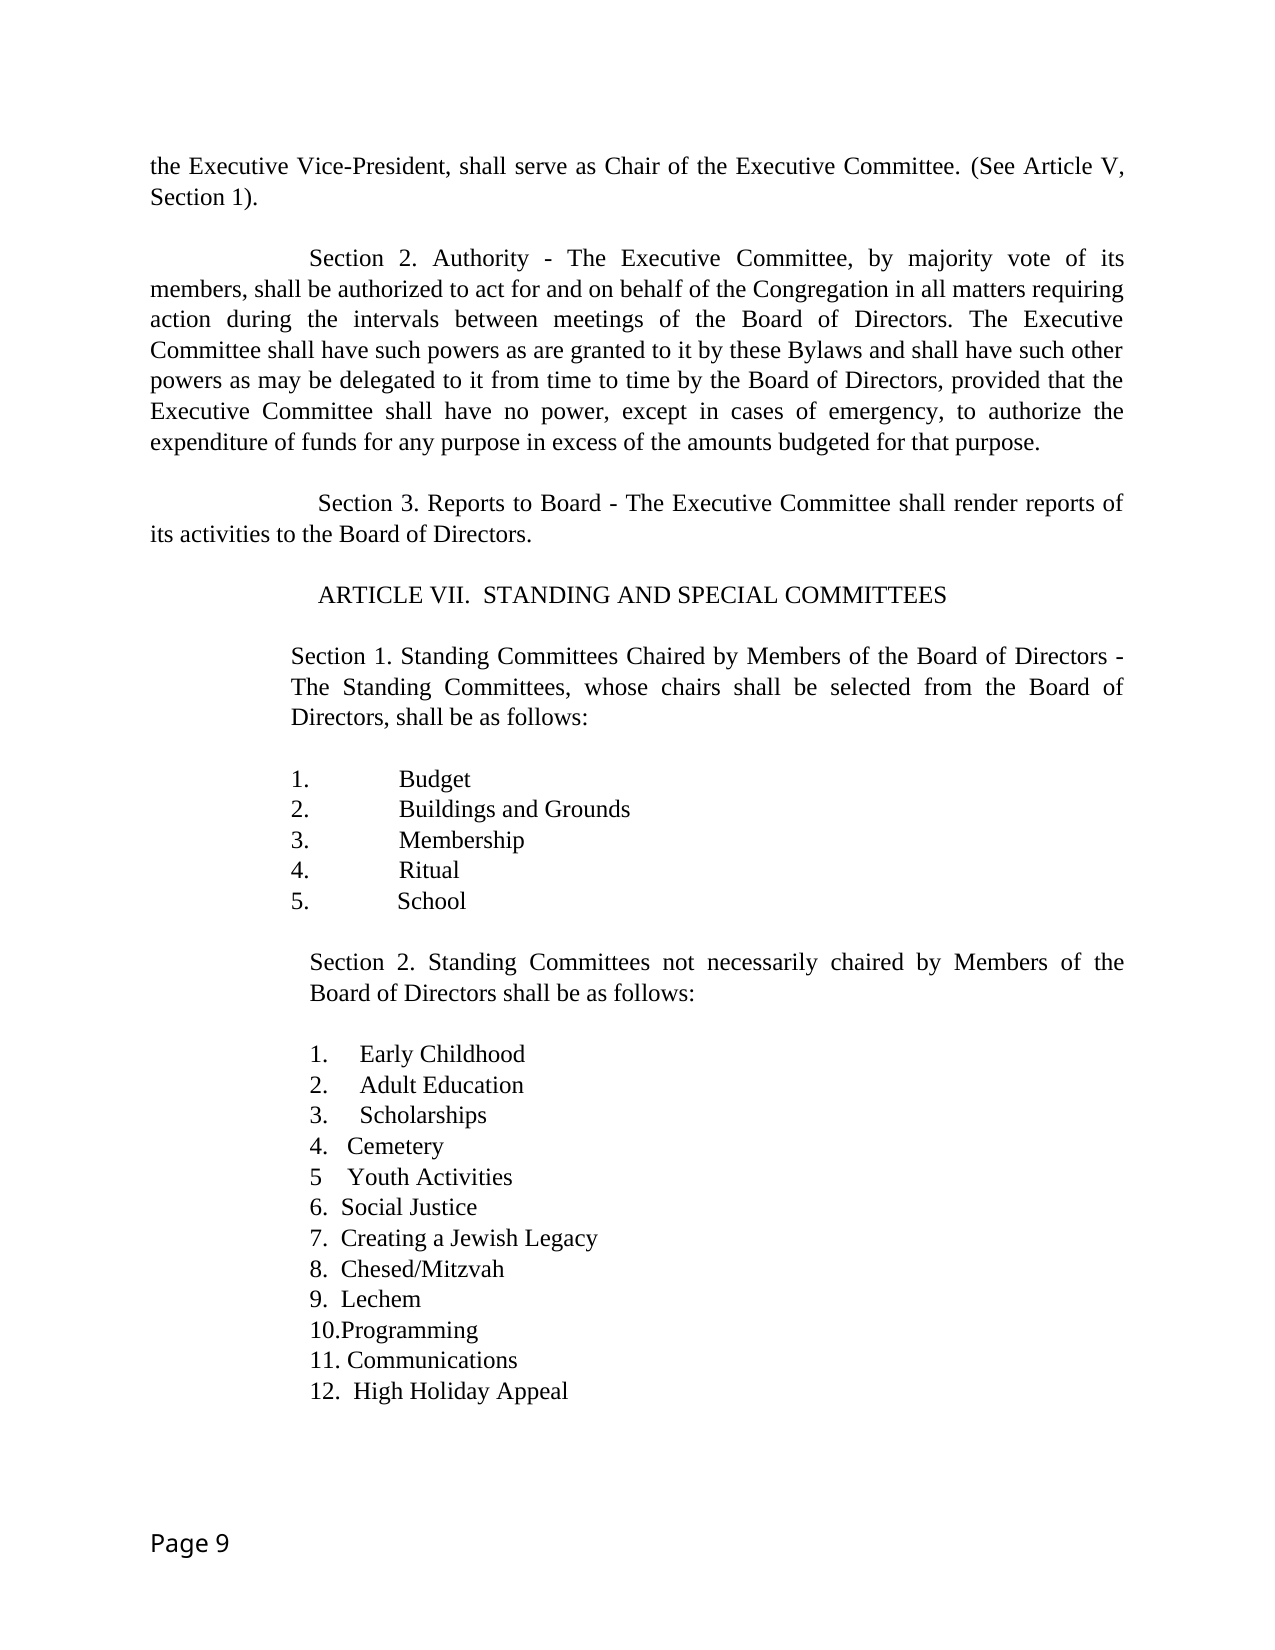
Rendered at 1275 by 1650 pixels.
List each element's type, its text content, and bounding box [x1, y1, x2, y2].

text Section 3. Reports to Board - The Executive Committee shall render reports of its activities to the Board of Directors. [150, 487, 1125, 548]
text 7. Creating a Jewish Legacy [309, 1222, 1125, 1252]
text 4. Ritual [291, 854, 1125, 885]
text ARTICLE VII. STANDING AND SPECIAL COMMITTEES [150, 579, 1125, 609]
text 6. Social Justice [309, 1191, 1125, 1222]
text Section 2. Authority - The Executive Committee, by majority vote of its members, shall be authorized to act for and on behalf of the Congregation in all matters requiring action during the intervals between meetings of the Board of Directors. The Executive Committee shall have such powers as are granted to it by these Bylaws and shall have such other powers as may be delegated to it from time to time by the Board of Directors, provided that the Executive Committee shall have no power, except in cases of emergency, to authorize the expenditure of funds for any purpose in excess of the amounts budgeted for that purpose. [150, 242, 1125, 456]
text 3. Scholarships [309, 1099, 1125, 1130]
text 8. Chesed/Mitzvah [309, 1252, 1125, 1283]
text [150, 150, 1125, 211]
text 9. Lechem [309, 1283, 1125, 1314]
text 12. High Holiday Appeal [309, 1375, 1125, 1406]
text 1. Early Childhood [309, 1038, 1125, 1069]
text 4. Cemetery [309, 1130, 1125, 1161]
text Section 1. Standing Committees Chaired by Members of the Board of Directors - The Standing Committees, whose chairs shall be selected from the Board of Directors, shall be as follows: [291, 640, 1125, 732]
text 2. Buildings and Grounds [291, 793, 1125, 824]
text 11. Communications [309, 1344, 1125, 1375]
text 5 Youth Activities [309, 1161, 1125, 1191]
text 2. Adult Education [309, 1069, 1125, 1099]
text 10.Programming [309, 1314, 1125, 1344]
text 3. Membership [291, 824, 1125, 854]
text Section 2. Standing Committees not necessarily chaired by Members of the Board of Directors shall be as follows: [309, 946, 1125, 1007]
text 5. School [291, 885, 1125, 916]
text 1. Budget [291, 762, 1125, 793]
